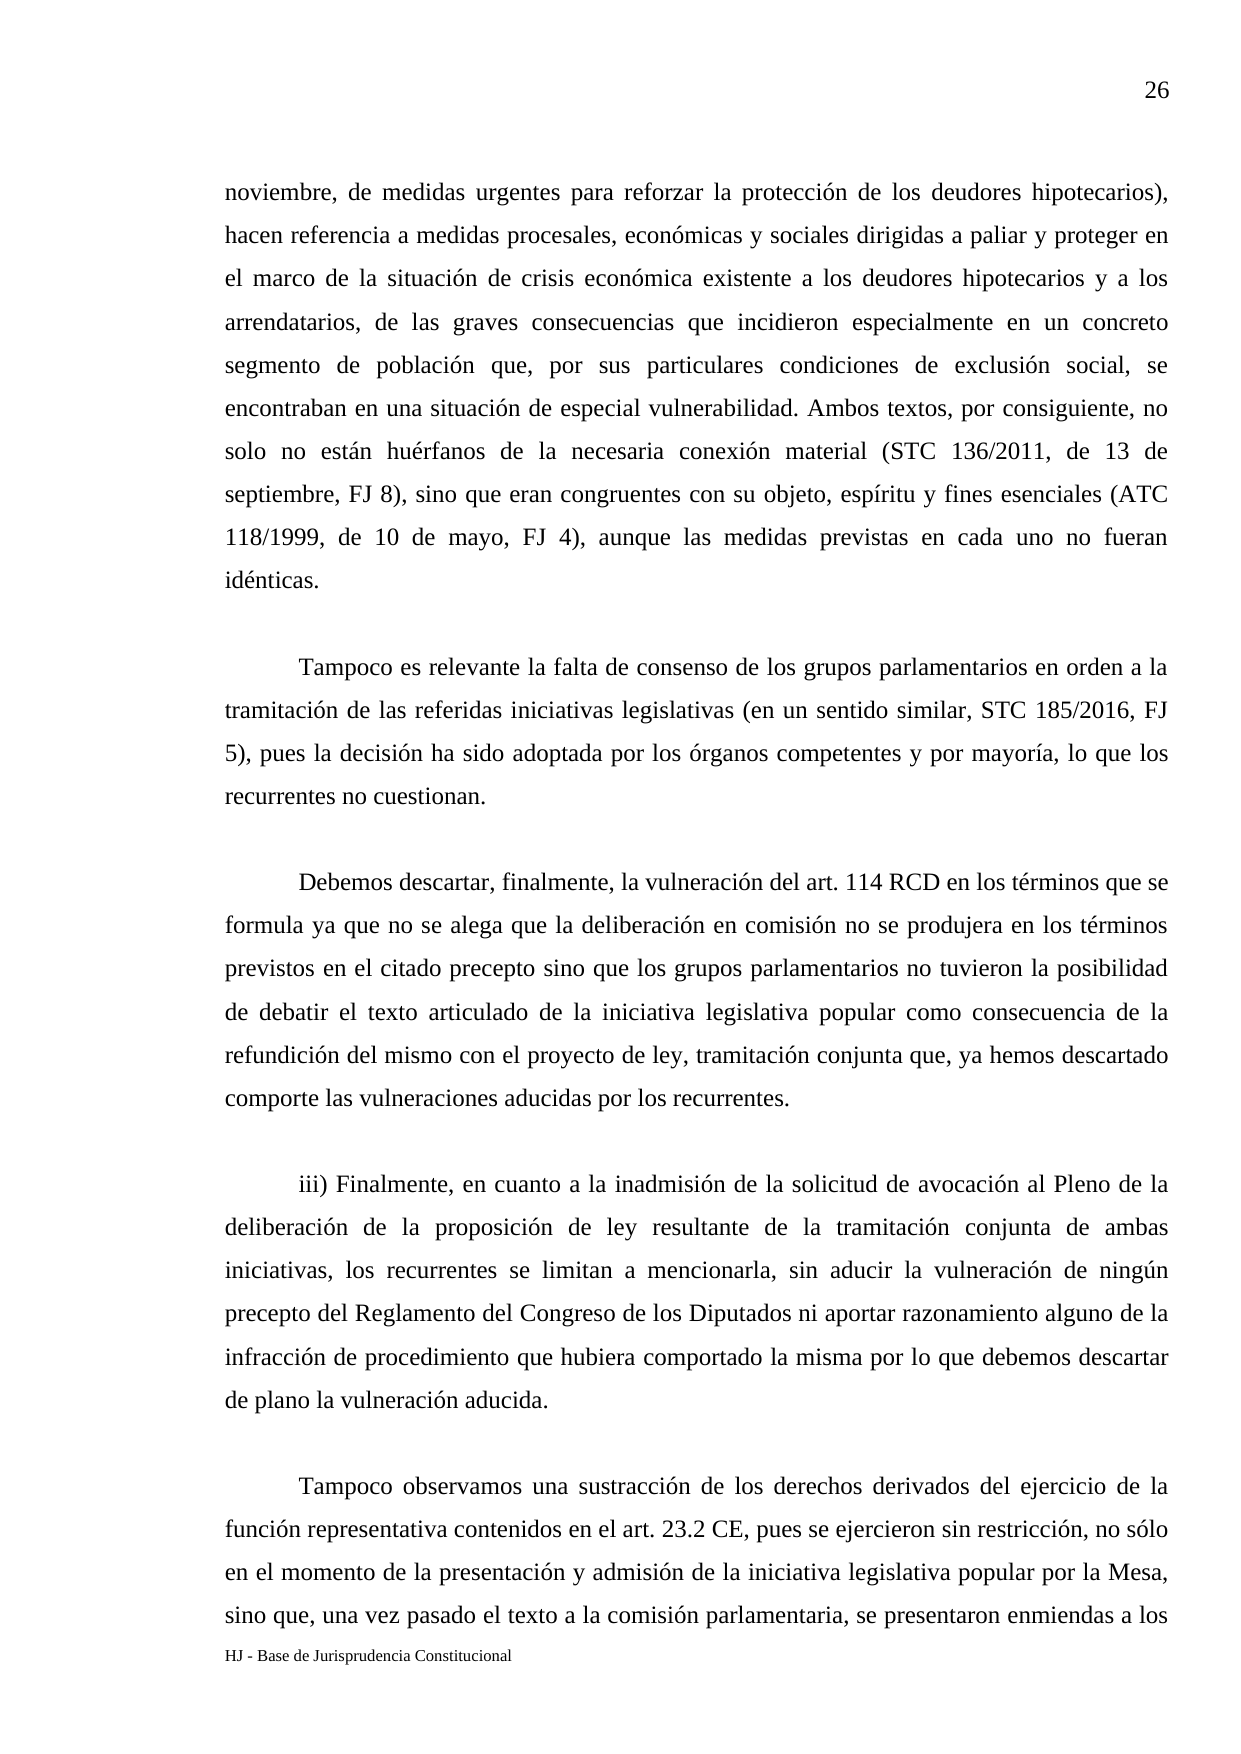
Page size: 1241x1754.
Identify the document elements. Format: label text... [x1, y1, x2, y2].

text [224, 1471, 1169, 1629]
text Tampoco es relevante la falta de consenso de los grupos parlamentarios en orden a la tramitación de las referidas iniciativas legislativas (en un sentido similar, STC 185/2016, FJ 5), pues la decisión ha sido adoptada por los órganos competentes y por mayoría, lo que los recurrentes no cuestionan. [224, 652, 1169, 810]
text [224, 177, 1169, 594]
text Debemos descartar, finalmente, la vulneración del art. 114 RCD en los términos que se formula ya que no se alega que la deliberación en comisión no se produjera en los términos previstos en el citado precepto sino que los grupos parlamentarios no tuvieron la posibilidad de debatir el texto articulado de la iniciativa legislativa popular como consecuencia de la refundición del mismo con el proyecto de ley, tramitación conjunta que, ya hemos descartado comporte las vulneraciones aducidas por los recurrentes. [224, 867, 1169, 1112]
text iii) Finalmente, en cuanto a la inadmisión de la solicitud de avocación al Pleno de la deliberación de la proposición de ley resultante de la tramitación conjunta de ambas iniciativas, los recurrentes se limitan a mencionarla, sin aducir la vulneración de ningún precepto del Reglamento del Congreso de los Diputados ni aportar razonamiento alguno de la infracción de procedimiento que hubiera comportado la misma por lo que debemos descartar de plano la vulneración aducida. [224, 1169, 1169, 1413]
